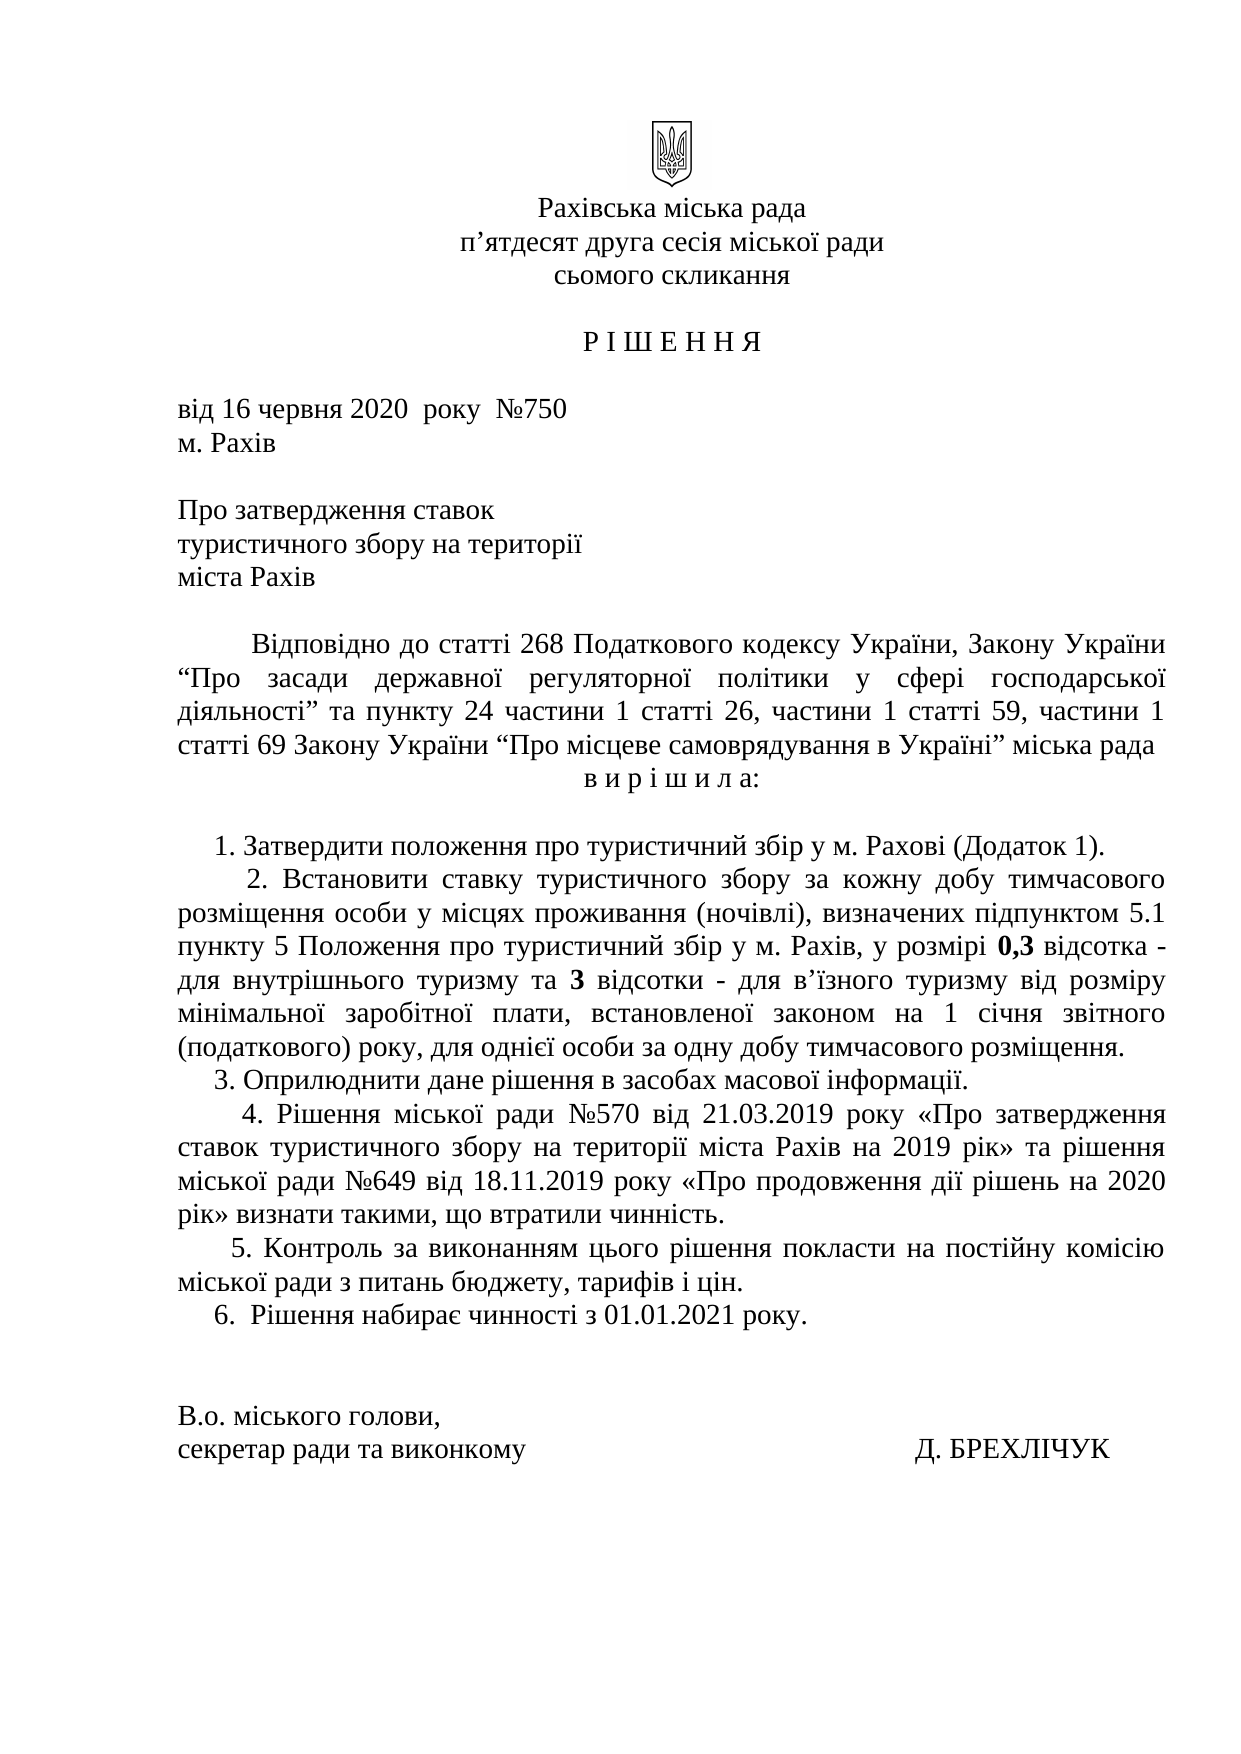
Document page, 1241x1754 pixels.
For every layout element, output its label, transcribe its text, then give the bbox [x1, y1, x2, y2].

text м. Рахів [177, 425, 1167, 459]
text в и р і ш и л а: [177, 761, 1167, 794]
text п’ятдесят друга сесія міської ради [177, 224, 1167, 257]
text від 16 червня 2020 року №750 [177, 392, 1167, 425]
text 6. Рішення набирає чинності з 01.01.2021 року. [177, 1297, 1167, 1331]
text 2. Встановити ставку туристичного збору за кожну добу тимчасового розміщення особи у місцях проживання (ночівлі), визначених підпунктом 5.1 пункту 5 Положення про туристичний збір у м. Рахів, у розмірі 0,3 відсотка - для внутрішнього туризму та 3 відсотки - для в’їзного туризму від розміру мінімальної заробітної плати, встановленої законом на 1 січня звітного (податкового) року, для однієї особи за одну добу тимчасового розміщення. [177, 861, 1167, 1062]
text 1. Затвердити положення про туристичний збір у м. Рахові (Додаток 1). [177, 828, 1167, 861]
text секретар ради та виконкому Д. БРЕХЛІЧУК [177, 1431, 1167, 1465]
text В.о. міського голови, [177, 1398, 1167, 1431]
text сьомого скликання [177, 257, 1167, 291]
text 4. Рішення міської ради №570 від 21.03.2019 року «Про затвердження ставок туристичного збору на території міста Рахів на 2019 рік» та рішення міської ради №649 від 18.11.2019 року «Про продовження дії рішень на 2020 рік» визнати такими, що втратили чинність. [177, 1096, 1167, 1230]
text Р І Ш Е Н Н Я [177, 324, 1167, 358]
text Рахівська міська рада [177, 122, 1167, 224]
text Відповідно до статті 268 Податкового кодексу України, Закону України “Про засади державної регуляторної політики у сфері господарської діяльності” та пункту 24 частини 1 статті 26, частини 1 статті 59, частини 1 статті 69 Закону України “Про місцеве самоврядування в Україні” міська рада [177, 626, 1167, 761]
text 5. Контроль за виконанням цього рішення покласти на постійну комісію міської ради з питань бюджету, тарифів і цін. [177, 1230, 1167, 1297]
text 3. Оприлюднити дане рішення в засобах масової інформації. [177, 1062, 1167, 1096]
text туристичного збору на території [177, 526, 1167, 559]
text міста Рахів [177, 559, 1167, 593]
text Про затвердження ставок [177, 492, 1167, 526]
